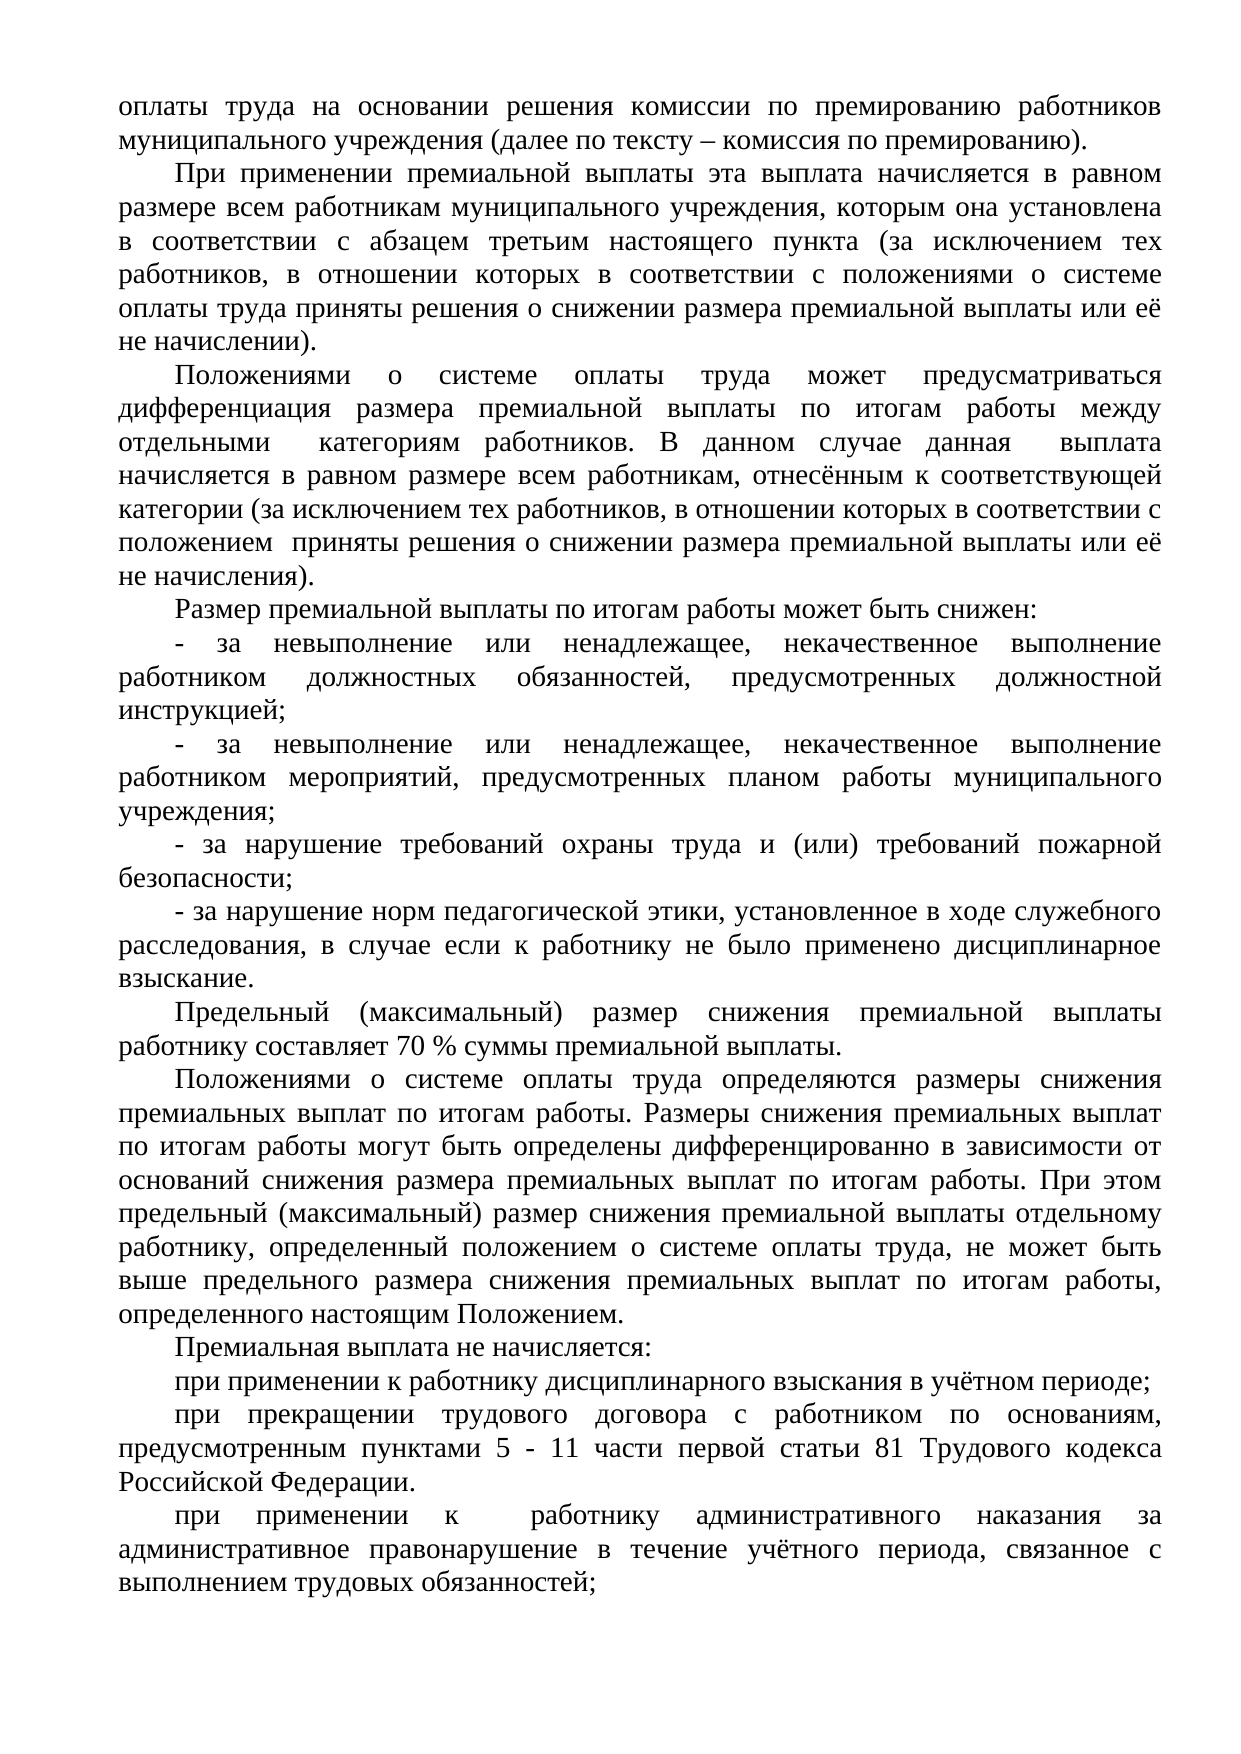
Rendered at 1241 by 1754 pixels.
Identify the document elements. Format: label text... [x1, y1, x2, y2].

text Размер премиальной выплаты по итогам работы может быть снижен: [118, 592, 1163, 625]
text - за невыполнение или ненадлежащее, некачественное выполнение работником мероприятий, предусмотренных планом работы муниципального учреждения; [118, 726, 1163, 826]
text - за нарушение требований охраны труда и (или) требований пожарной безопасности; [118, 826, 1163, 893]
text при применении к работнику административного наказания за административное правонарушение в течение учётного периода, связанное с выполнением трудовых обязанностей; [118, 1497, 1163, 1598]
text Премиальная выплата не начисляется: [118, 1329, 1163, 1363]
text При применении премиальной выплаты эта выплата начисляется в равном размере всем работникам муниципального учреждения, которым она установлена в соответствии с абзацем третьим настоящего пункта (за исключением тех работников, в отношении которых в соответствии с положениями о системе оплаты труда приняты решения о снижении размера премиальной выплаты или её не начислении). [118, 156, 1163, 357]
text Предельный (максимальный) размер снижения премиальной выплаты работнику составляет 70 % суммы премиальной выплаты. [118, 994, 1163, 1061]
text - за невыполнение или ненадлежащее, некачественное выполнение работником должностных обязанностей, предусмотренных должностной инструкцией; [118, 625, 1163, 726]
text при применении к работнику дисциплинарного взыскания в учётном периоде; [118, 1363, 1163, 1397]
text при прекращении трудового договора с работником по основаниям, предусмотренным пунктами 5 - 11 части первой статьи 81 Трудового кодекса Российской Федерации. [118, 1397, 1163, 1497]
text - за нарушение норм педагогической этики, установленное в ходе служебного расследования, в случае если к работнику не было применено дисциплинарное взыскание. [118, 893, 1163, 994]
text Положениями о системе оплаты труда может предусматриваться дифференциация размера премиальной выплаты по итогам работы между отдельными категориям работников. В данном случае данная выплата начисляется в равном размере всем работникам, отнесённым к соответствующей категории (за исключением тех работников, в отношении которых в соответствии с положением приняты решения о снижении размера премиальной выплаты или её не начисления). [118, 357, 1163, 592]
text Положениями о системе оплаты труда определяются размеры снижения премиальных выплат по итогам работы. Размеры снижения премиальных выплат по итогам работы могут быть определены дифференцированно в зависимости от оснований снижения размера премиальных выплат по итогам работы. При этом предельный (максимальный) размер снижения премиальной выплаты отдельному работнику, определенный положением о системе оплаты труда, не может быть выше предельного размера снижения премиальных выплат по итогам работы, определенного настоящим Положением. [118, 1061, 1163, 1329]
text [118, 88, 1163, 156]
